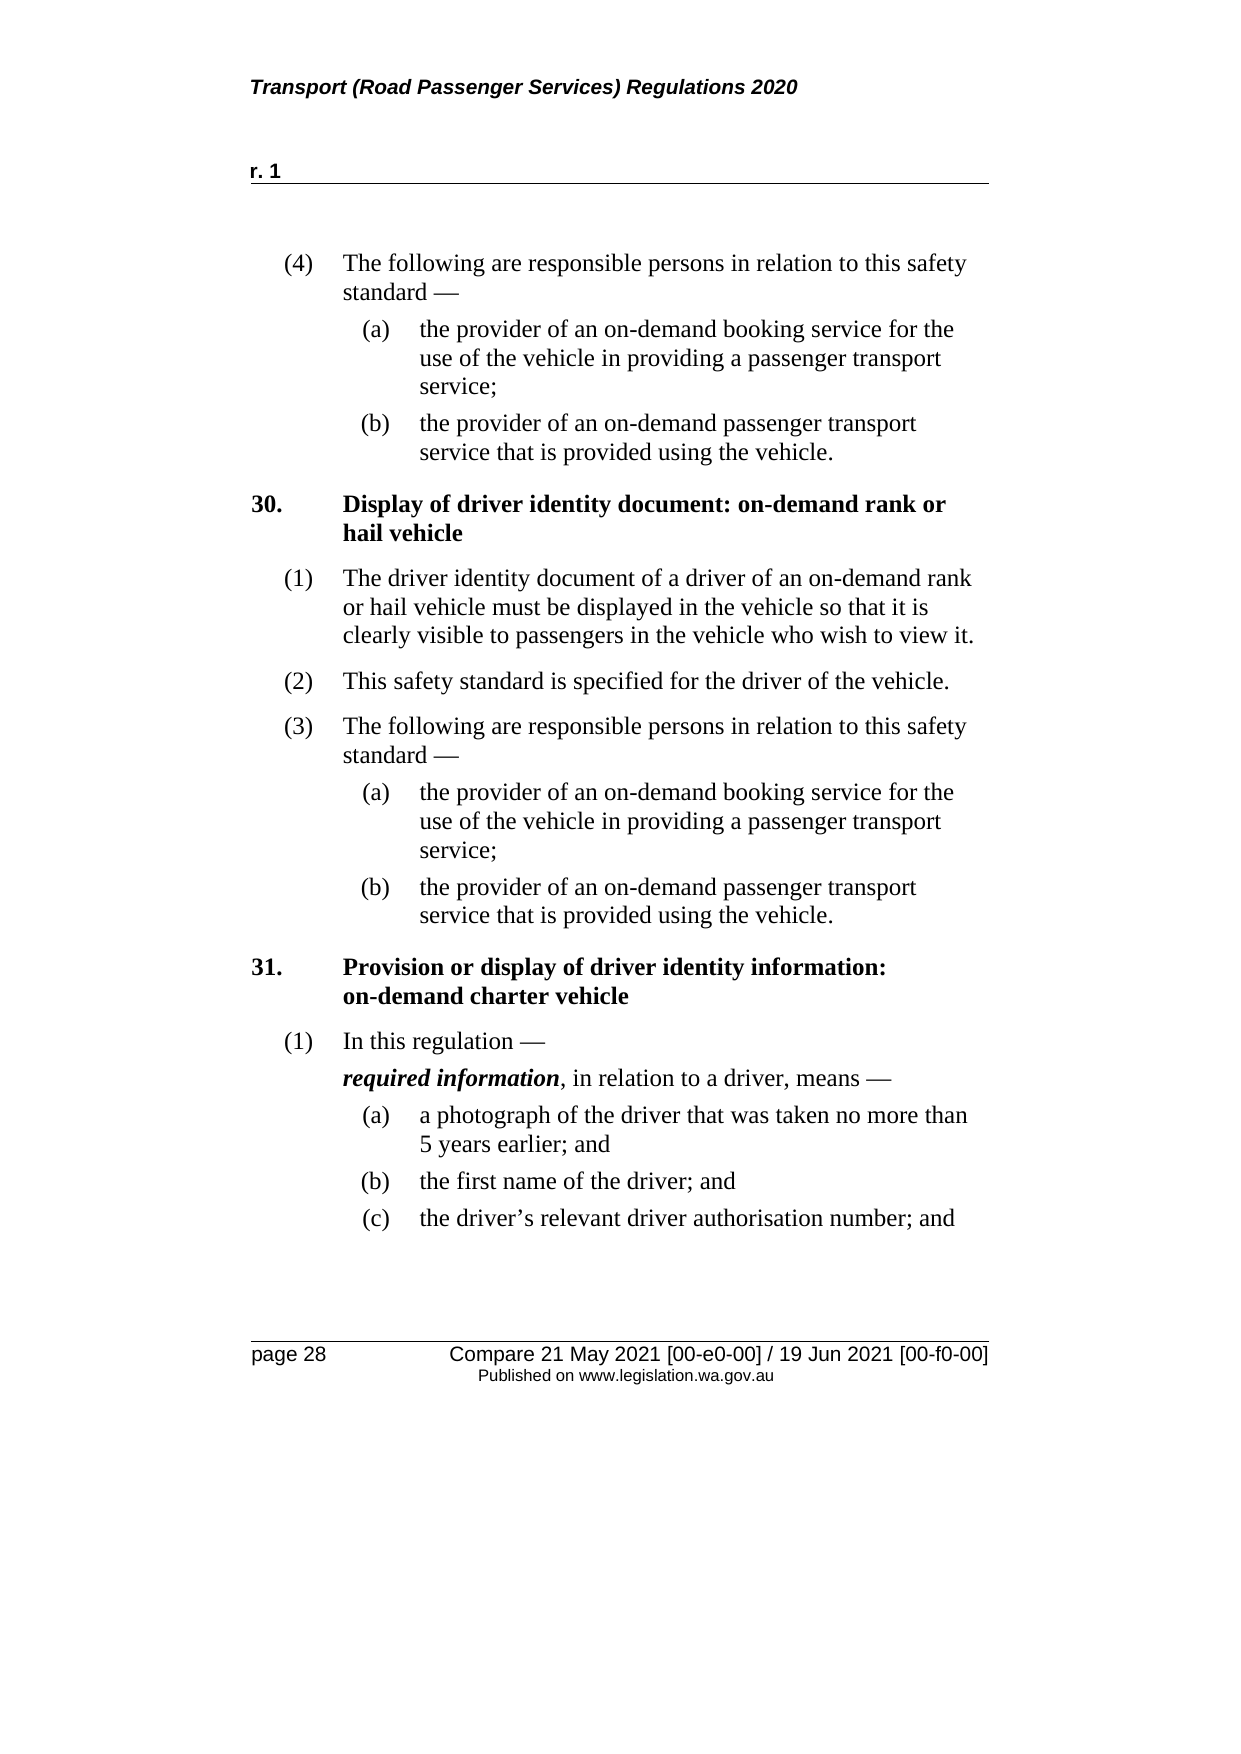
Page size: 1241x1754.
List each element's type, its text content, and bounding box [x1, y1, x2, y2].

text (b) the provider of an on-demand passenger transport service that is provided using the vehicle. [251, 872, 989, 929]
text (3) The following are responsible persons in relation to this safety standard — [251, 711, 989, 769]
text required information, in relation to a driver, means — [251, 1063, 989, 1092]
text (1) In this regulation — [251, 1026, 989, 1055]
text (4) The following are responsible persons in relation to this safety standard — [251, 248, 989, 306]
text (2) This safety standard is specified for the driver of the vehicle. [251, 666, 989, 695]
text (a) a photograph of the driver that was taken no more than 5 years earlier; and [251, 1101, 989, 1158]
text (c) the driver’s relevant driver authorisation number; and [251, 1203, 989, 1232]
text (1) The driver identity document of a driver of an on-demand rank or hail vehicle must be displayed in the vehicle so that it is clearly visible to passengers in the vehicle who wish to view it. [251, 563, 989, 649]
text (b) the first name of the driver; and [251, 1166, 989, 1195]
text (a) the provider of an on-demand booking service for the use of the vehicle in providing a passenger transport service; [251, 777, 989, 863]
text (a) the provider of an on-demand booking service for the use of the vehicle in providing a passenger transport service; [251, 314, 989, 400]
subtitle 31. Provision or display of driver identity information: on-demand charter vehicle [251, 952, 989, 1010]
text (b) the provider of an on-demand passenger transport service that is provided using the vehicle. [251, 408, 989, 466]
subtitle 30. Display of driver identity document: on-demand rank or hail vehicle [251, 489, 989, 546]
